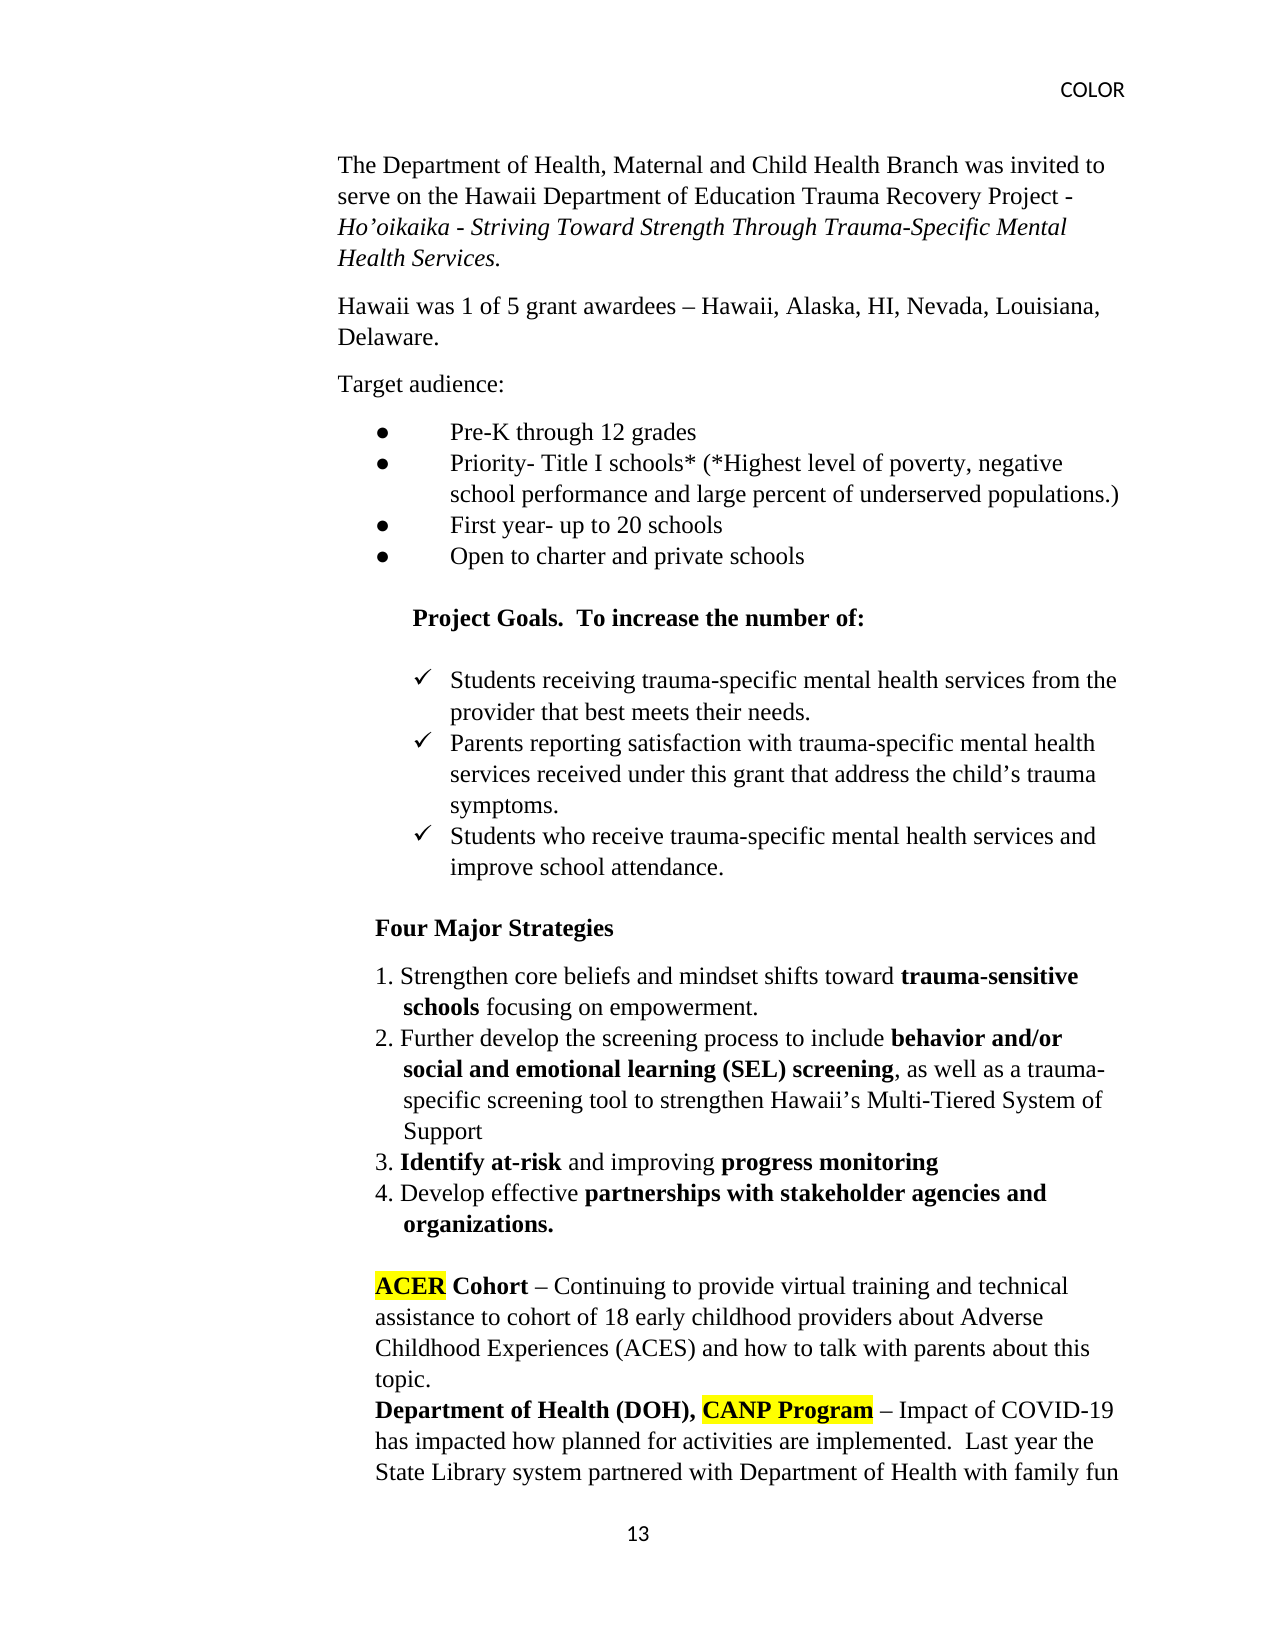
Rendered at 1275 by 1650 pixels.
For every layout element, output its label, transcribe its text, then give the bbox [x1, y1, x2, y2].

text 3. Identify at-risk and improving progress monitoring [375, 1147, 1125, 1176]
text The Department of Health, Maternal and Child Health Branch was invited to serve on the Hawaii Department of Education Trauma Recovery Project - Ho’oikaika - Striving Toward Strength Through Trauma-Specific Mental Health Services. [337, 150, 1125, 272]
text ● Priority- Title I schools* (*Highest level of poverty, negative school performance and large percent of underserved populations.) [375, 448, 1125, 508]
text Project Goals. To increase the number of: [337, 603, 1125, 632]
text Four Major Strategies [300, 913, 1125, 942]
list Parents reporting satisfaction with trauma-specific mental health services received under this grant that address the child’s trauma symptoms. [412, 728, 1125, 818]
list ACER Cohort – Continuing to provide virtual training and technical assistance to cohort of 18 early childhood providers about Adverse Childhood Experiences (ACES) and how to talk with parents about this topic. [375, 1271, 1125, 1393]
text 2. Further develop the screening process to include behavior and/or social and emotional learning (SEL) screening, as well as a trauma-specific screening tool to strengthen Hawaii’s Multi-Tiered System of Support [375, 1023, 1125, 1145]
text Target audience: [300, 369, 1125, 398]
list Students receiving trauma-specific mental health services from the provider that best meets their needs. [412, 666, 1125, 725]
text ● Pre-K through 12 grades [300, 417, 1125, 446]
text 1. Strengthen core beliefs and mindset shifts toward trauma-sensitive schools focusing on empowerment. [375, 961, 1125, 1021]
text 4. Develop effective partnerships with stakeholder agencies and organizations. [375, 1178, 1125, 1238]
text ● Open to charter and private schools [300, 541, 1125, 570]
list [375, 1395, 1125, 1486]
text ● First year- up to 20 schools [300, 510, 1125, 539]
list Students who receive trauma-specific mental health services and improve school attendance. [412, 821, 1125, 881]
text Hawaii was 1 of 5 grant awardees – Hawaii, Alaska, HI, Nevada, Louisiana, Delaware. [337, 291, 1125, 351]
